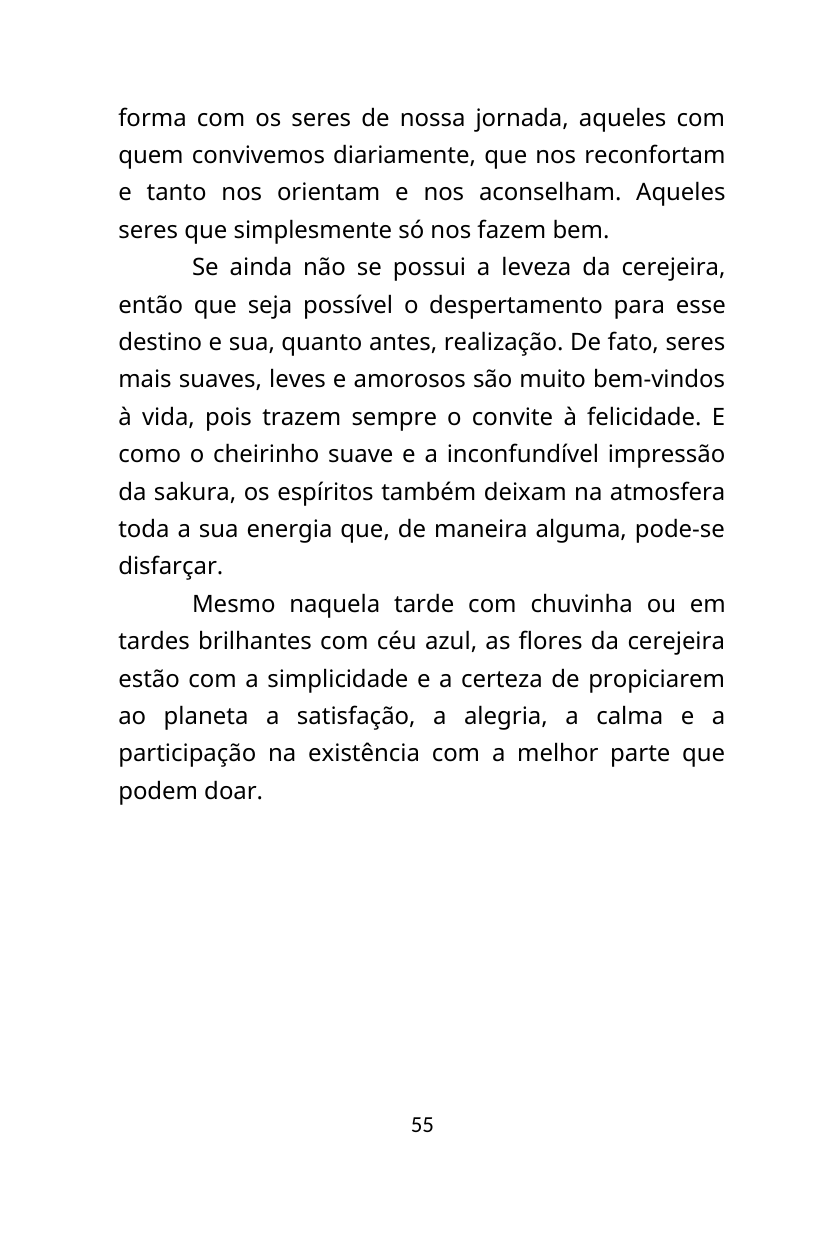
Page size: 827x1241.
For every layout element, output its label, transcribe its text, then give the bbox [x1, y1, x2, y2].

text Mesmo naquela tarde com chuvinha ou em tardes brilhantes com céu azul, as flores da cerejeira estão com a simplicidade e a certeza de propiciarem ao planeta a satisfação, a alegria, a calma e a participação na existência com a melhor parte que podem doar. [118, 587, 726, 806]
text Se ainda não se possui a leveza da cerejeira, então que seja possível o despertamento para esse destino e sua, quanto antes, realização. De fato, seres mais suaves, leves e amorosos são muito bem-vindos à vida, pois trazem sempre o convite à felicidade. E como o cheirinho suave e a inconfundível impressão da sakura, os espíritos também deixam na atmosfera toda a sua energia que, de maneira alguma, pode-se disfarçar. [118, 250, 726, 582]
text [118, 100, 726, 245]
